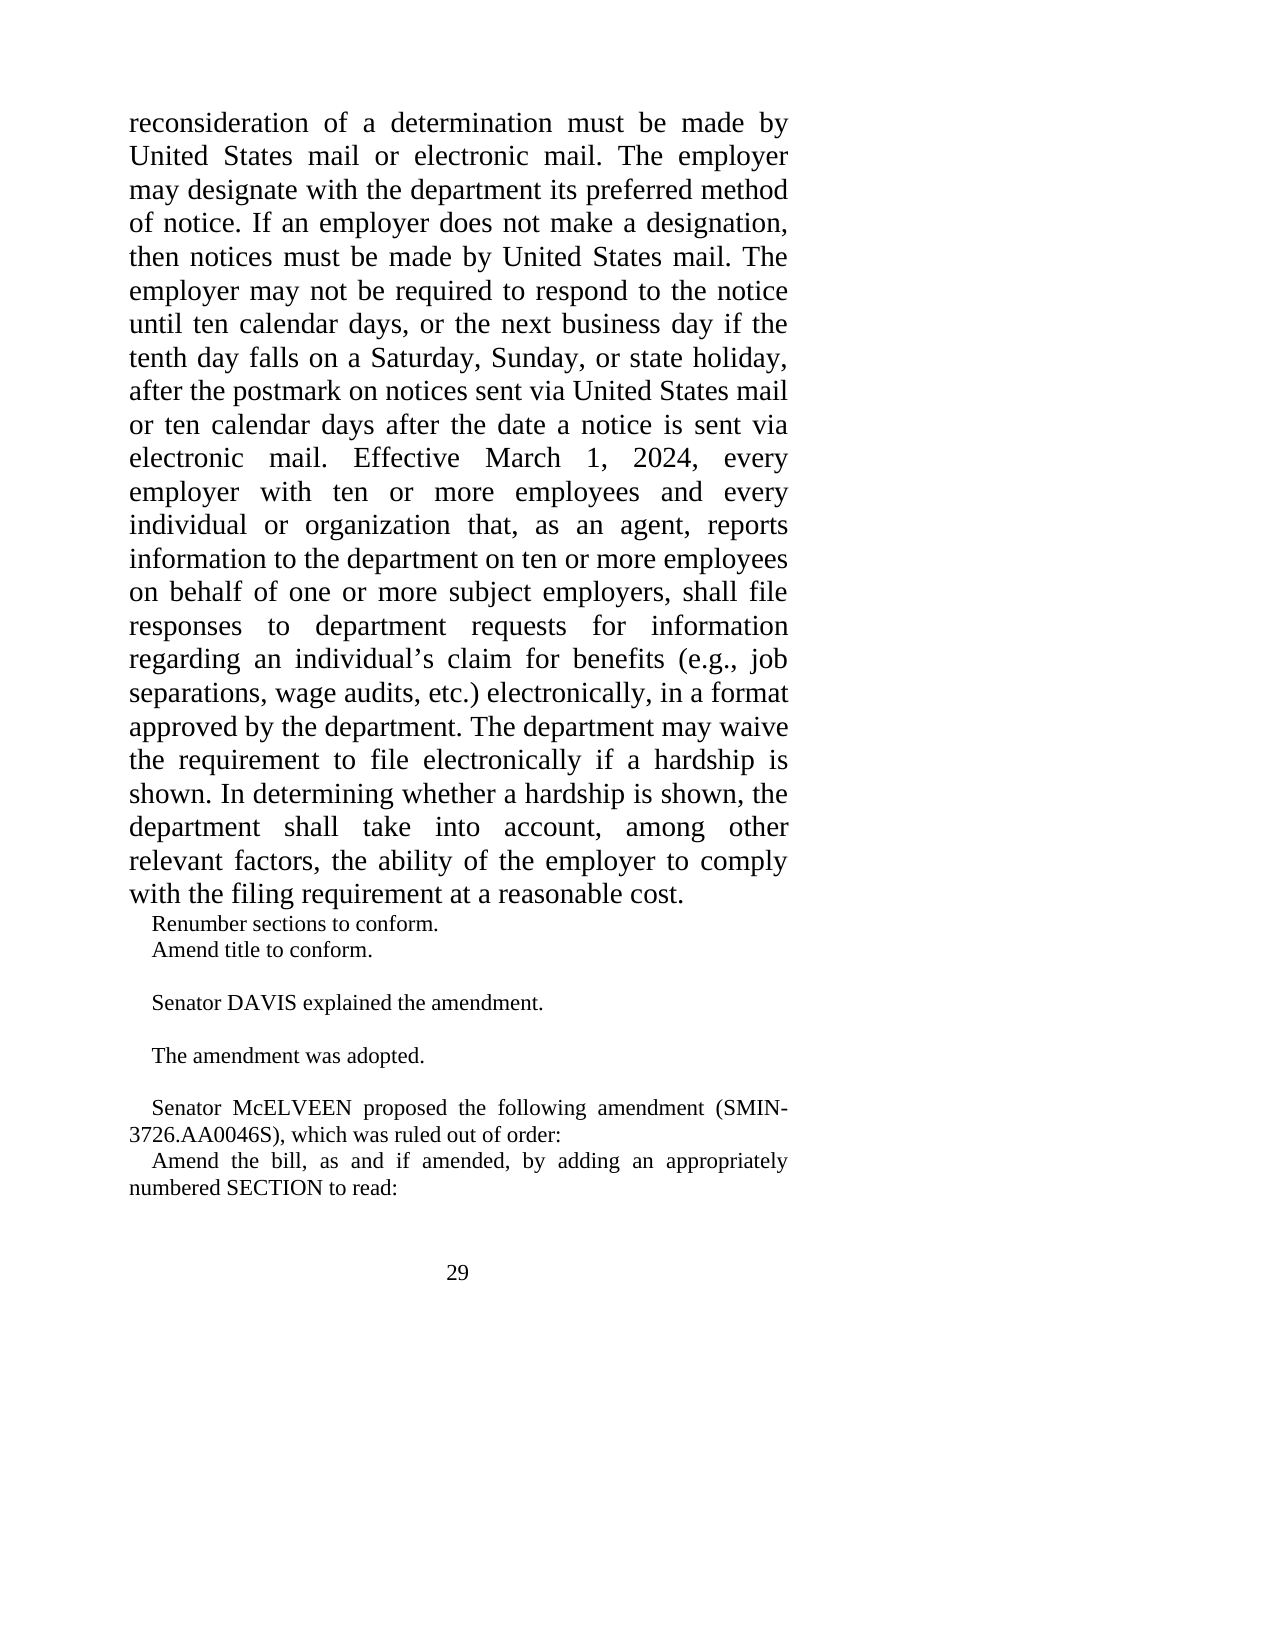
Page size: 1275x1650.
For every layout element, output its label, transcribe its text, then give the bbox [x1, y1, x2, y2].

title Amend title to conform. [129, 936, 789, 963]
text Senator McELVEEN proposed the following amendment (SMIN-3726.AA0046S), which was ruled out of order: [129, 1094, 789, 1147]
title Senator DAVIS explained the amendment. [129, 989, 789, 1015]
text Renumber sections to conform. [129, 910, 789, 936]
text Amend the bill, as and if amended, by adding an appropriately numbered SECTION to read: [129, 1147, 789, 1200]
title The amendment was adopted. [129, 1042, 789, 1068]
